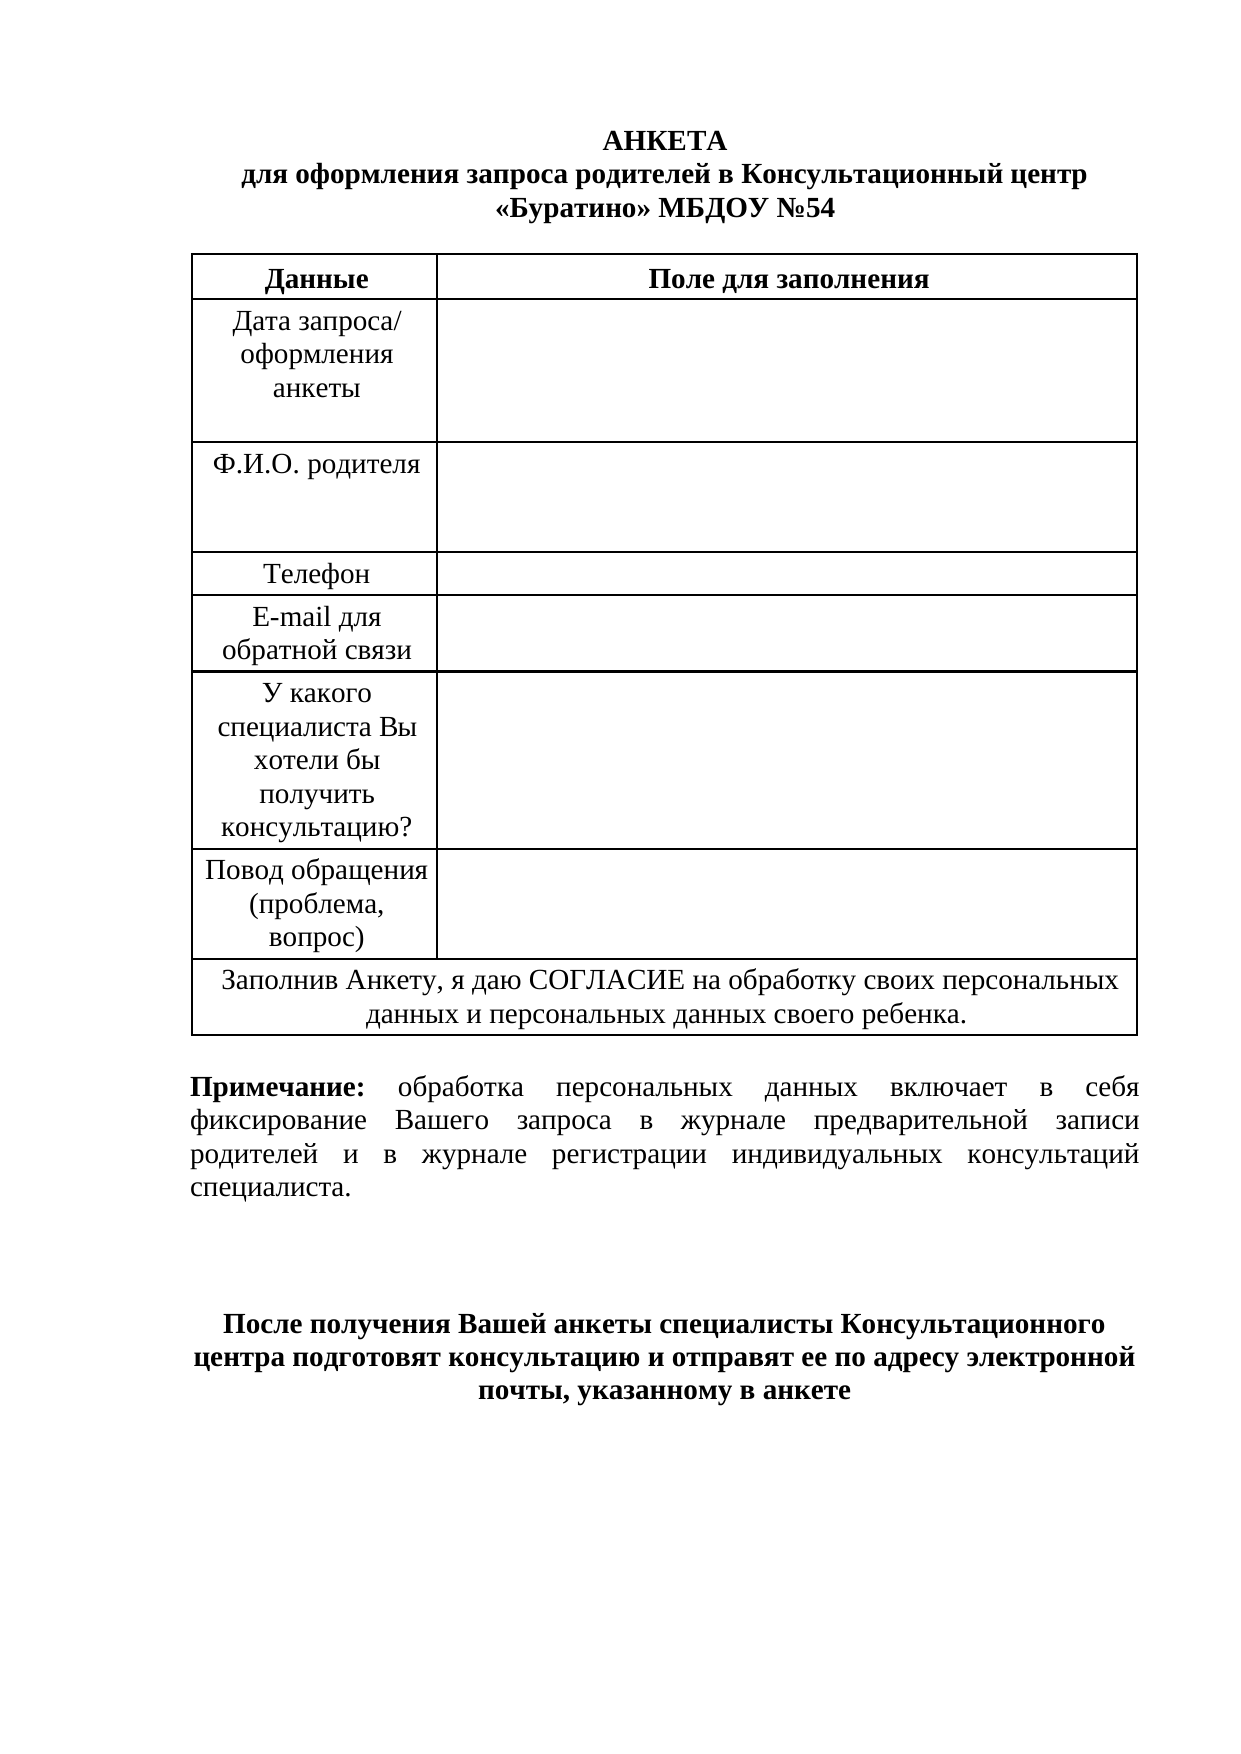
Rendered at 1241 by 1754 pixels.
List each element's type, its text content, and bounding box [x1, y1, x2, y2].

text Примечание: обработка персональных данных включает в себя фиксирование Вашего запроса в журнале предварительной записи родителей и в журнале регистрации индивидуальных консультаций специалиста. [190, 1069, 1140, 1203]
text для оформления запроса родителей в Консультационный центр [239, 156, 1090, 190]
table_cell [438, 673, 1136, 847]
table_cell [438, 443, 1136, 551]
table_cell У какого специалиста Вы хотели бы получить консультацию? [193, 673, 436, 847]
table_cell Телефон [193, 553, 436, 594]
table_cell E-mail для обратной связи [193, 596, 436, 670]
table_cell [438, 596, 1136, 670]
text «Буратино» МБДОУ №54 [239, 190, 1091, 223]
table_cell [438, 300, 1136, 441]
text После получения Вашей анкеты специалисты Консультационного центра подготовят консультацию и отправят ее по адресу электронной [193, 1306, 1137, 1373]
table_cell [438, 553, 1136, 594]
text почты, указанному в анкете [478, 1373, 1151, 1406]
table_cell [438, 850, 1136, 957]
table_cell Заполнив Анкету, я даю СОГЛАСИЕ на обработку своих персональных данных и персональных данных своего ребенка. [193, 960, 1136, 1034]
table_cell Дата запроса/ оформления анкеты [193, 300, 436, 441]
text АНКЕТА [239, 123, 1091, 156]
table_cell Повод обращения (проблема, вопрос) [193, 850, 436, 957]
table_cell Ф.И.О. родителя [193, 443, 436, 551]
table_header Поле для заполнения [438, 255, 1136, 298]
table_header Данные [193, 255, 436, 298]
